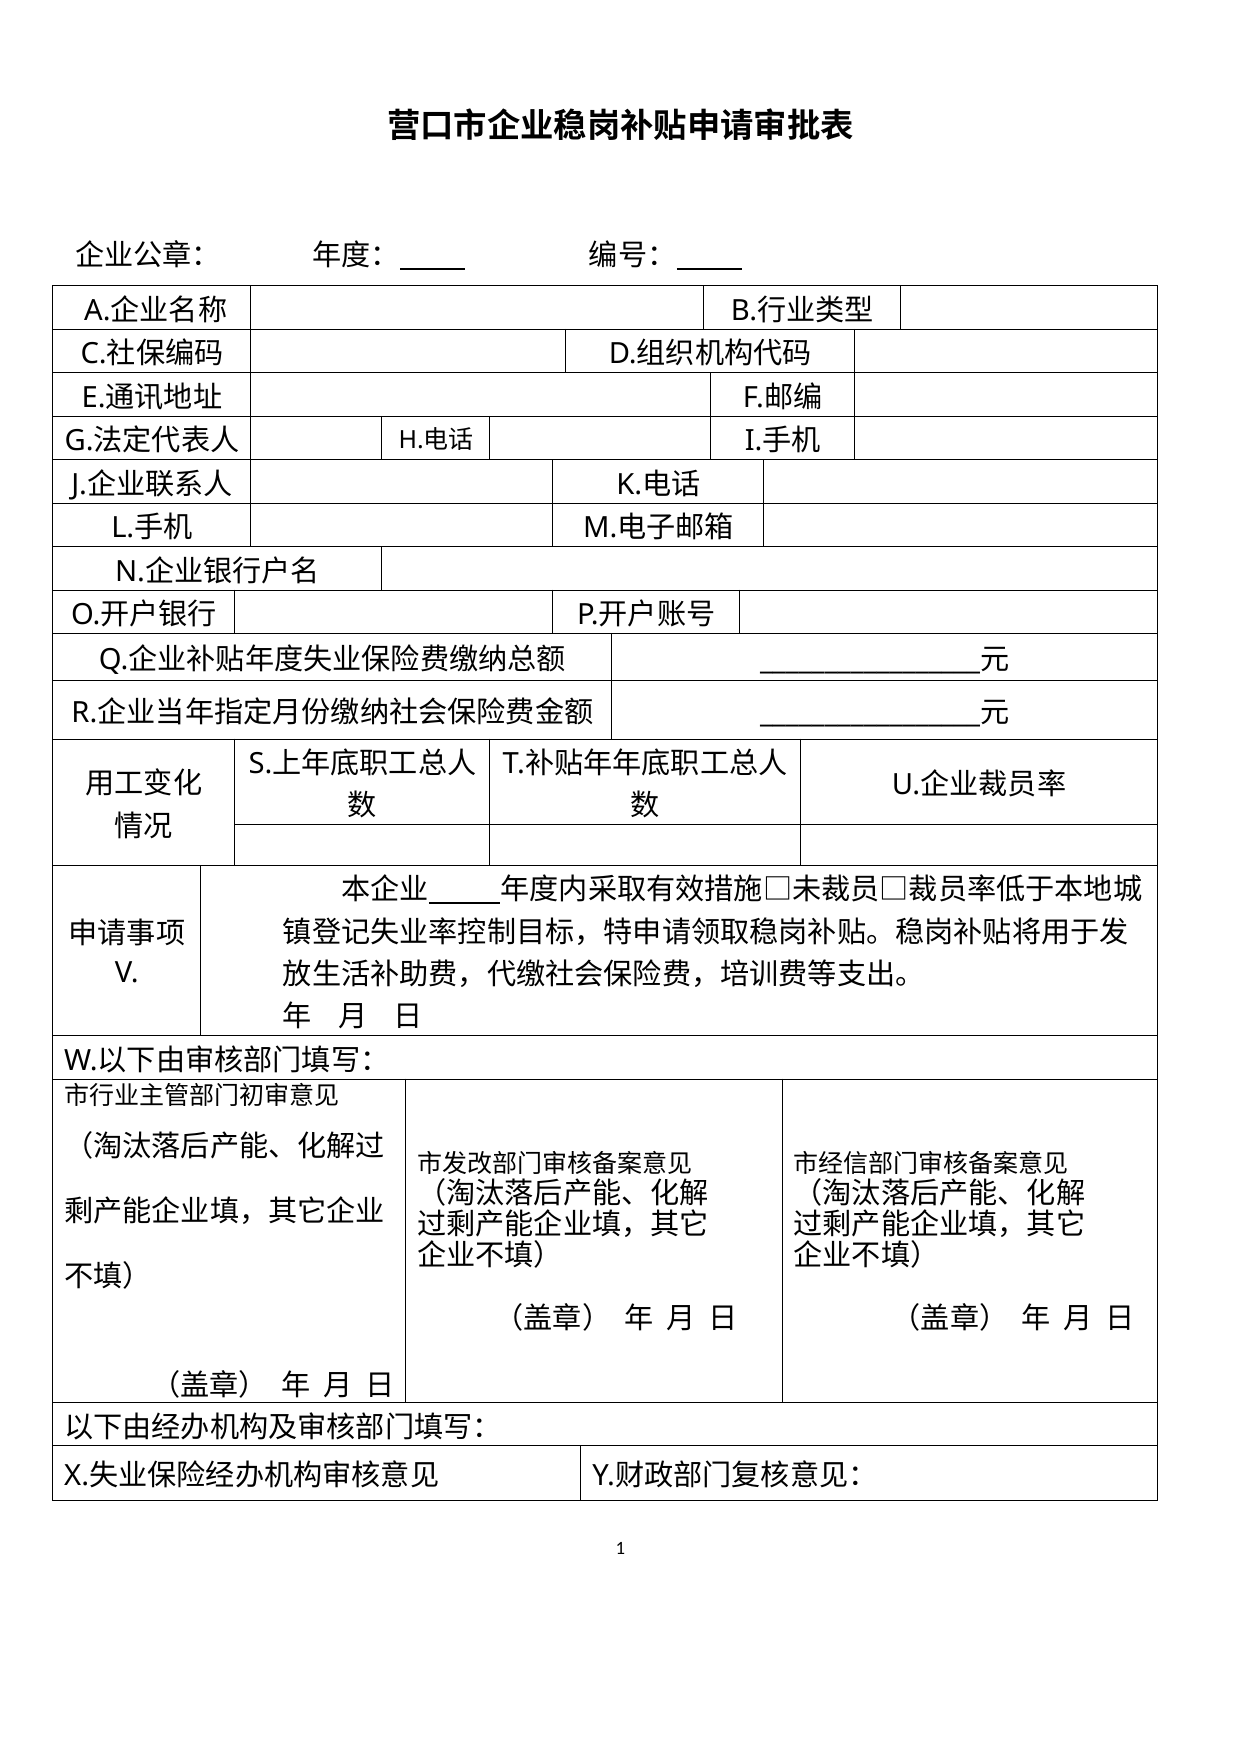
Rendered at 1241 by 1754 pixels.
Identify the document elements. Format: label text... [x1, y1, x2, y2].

table_cell P.开户账号 [553, 591, 739, 633]
table_cell C.社保编码 [53, 330, 250, 372]
table_cell 申请事项V. [53, 866, 200, 1035]
table_cell [855, 373, 1157, 416]
text 营口市企业稳岗补贴申请审批表 [75, 90, 1165, 155]
table_cell [855, 417, 1157, 459]
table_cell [581, 1446, 1157, 1500]
table_cell [490, 417, 710, 459]
table_header [251, 286, 703, 329]
table_cell M.电子邮箱 [553, 504, 763, 546]
table_cell _________________元 [612, 681, 1157, 738]
table_cell O.开户银行 [53, 591, 234, 633]
table_header A.企业名称 [53, 286, 250, 329]
table_cell [764, 504, 1157, 546]
table_cell 用工变化 情况 [53, 740, 234, 865]
table_cell 本企业 年度内采取有效措施□未裁员□裁员率低于本地城镇登记失业率控制目标，特申请领取稳岗补贴。稳岗补贴将用于发放生活补助费，代缴社会保险费，培训费等支出。 年 月 日 [201, 866, 1157, 1035]
table_cell [251, 460, 552, 503]
table_cell [251, 417, 381, 459]
table_cell [251, 330, 565, 372]
table_cell _________________元 [612, 634, 1157, 680]
table_cell 市发改部门审核备案意见 （淘汰落后产能、化解过剩产能企业填，其它企业不填） （盖章） 年 月 日 [406, 1080, 782, 1402]
table_cell [801, 825, 1157, 865]
table_cell [382, 547, 1157, 589]
table_header [901, 286, 1157, 329]
table_cell L.手机 [53, 504, 250, 546]
table_cell G.法定代表人 [53, 417, 250, 459]
table_cell U.企业裁员率 [801, 740, 1157, 824]
text 企业公章： 年度： 编号： [75, 220, 1165, 285]
table_cell [235, 591, 552, 633]
table_cell [764, 460, 1157, 503]
table_cell [490, 825, 800, 865]
table_cell 市经信部门审核备案意见 （淘汰落后产能、化解过剩产能企业填，其它企业不填） （盖章） 年 月 日 [783, 1080, 1157, 1402]
table_cell T.补贴年年底职工总人数 [490, 740, 800, 824]
table_cell J.企业联系人 [53, 460, 250, 503]
table_cell H.电话 [382, 417, 489, 459]
table_cell [251, 504, 552, 546]
table_cell D.组织机构代码 [566, 330, 854, 372]
table_cell W.以下由审核部门填写： [53, 1036, 1157, 1078]
table_cell [855, 330, 1157, 372]
table_cell 市行业主管部门初审意见 （淘汰落后产能、化解过剩产能企业填，其它企业不填） （盖章） 年 月 日 [53, 1080, 405, 1402]
table_cell [235, 825, 489, 865]
table_cell N.企业银行户名 [53, 547, 381, 589]
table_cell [53, 1446, 580, 1500]
table_cell [251, 373, 710, 416]
table_cell 以下由经办机构及审核部门填写： [53, 1403, 1157, 1445]
table_cell K.电话 [553, 460, 763, 503]
table_cell F.邮编 [711, 373, 854, 416]
table_cell R.企业当年指定月份缴纳社会保险费金额 [53, 681, 611, 738]
table_cell Q.企业补贴年度失业保险费缴纳总额 [53, 634, 611, 680]
table_cell S.上年底职工总人数 [235, 740, 489, 824]
table_cell I.手机 [711, 417, 854, 459]
table_cell [740, 591, 1157, 633]
table_header B.行业类型 [704, 286, 900, 329]
table_cell E.通讯地址 [53, 373, 250, 416]
